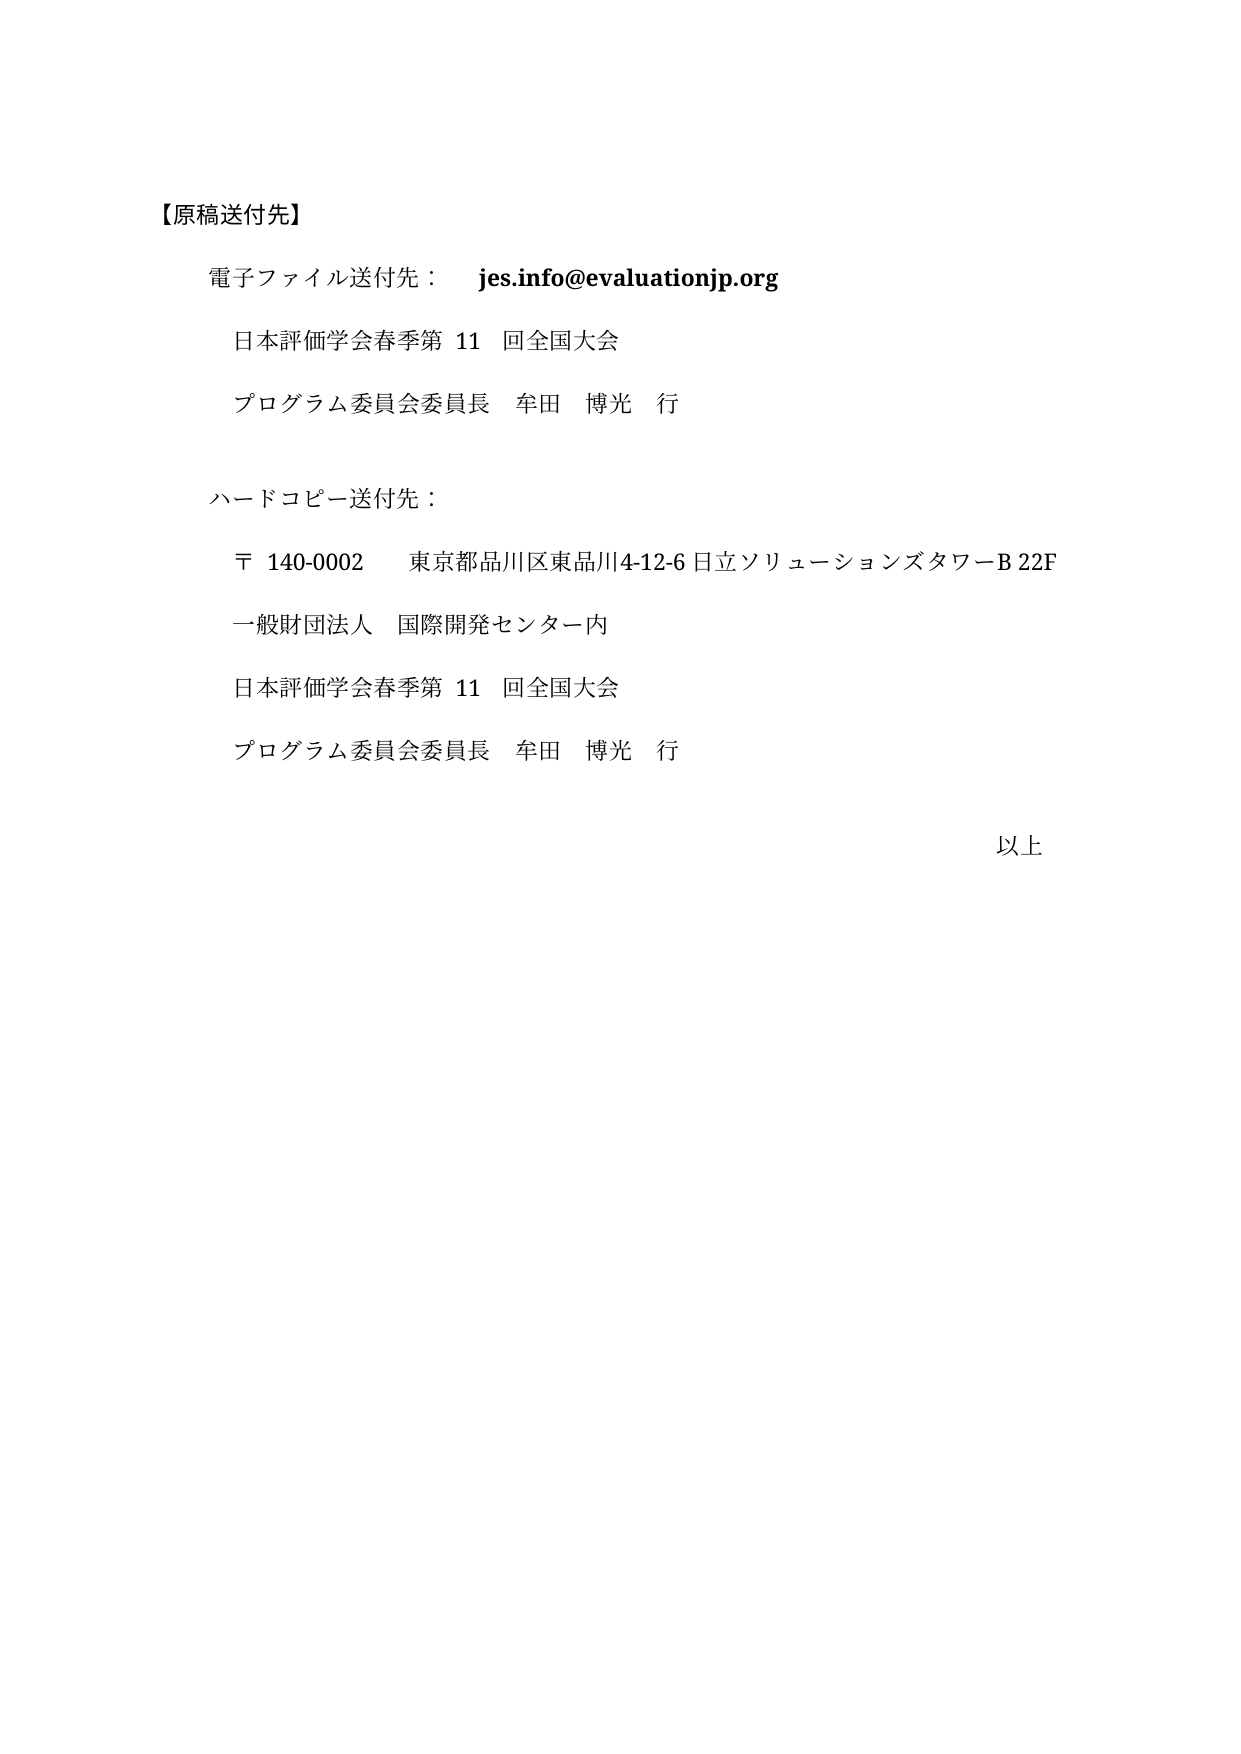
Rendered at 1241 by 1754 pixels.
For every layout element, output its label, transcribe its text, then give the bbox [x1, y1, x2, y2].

text 以上 [149, 813, 1044, 876]
text 日本評価学会春季第11回全国大会 [149, 308, 1091, 371]
text 一般財団法人 国際開発センター内 [149, 592, 1091, 655]
text 〒140-0002 東京都品川区東品川4-12-6日立ソリューションズタワーB 22F [149, 529, 1091, 592]
text 日本評価学会春季第11回全国大会 [149, 655, 1091, 718]
text プログラム委員会委員長 牟田 博光 行 [149, 371, 1091, 434]
text 電子ファイル送付先： jes.info@evaluationjp.org [149, 245, 1091, 308]
text 【原稿送付先】 [149, 182, 1091, 245]
text ハードコピー送付先： [149, 466, 1091, 529]
text プログラム委員会委員長 牟田 博光 行 [149, 718, 1091, 781]
